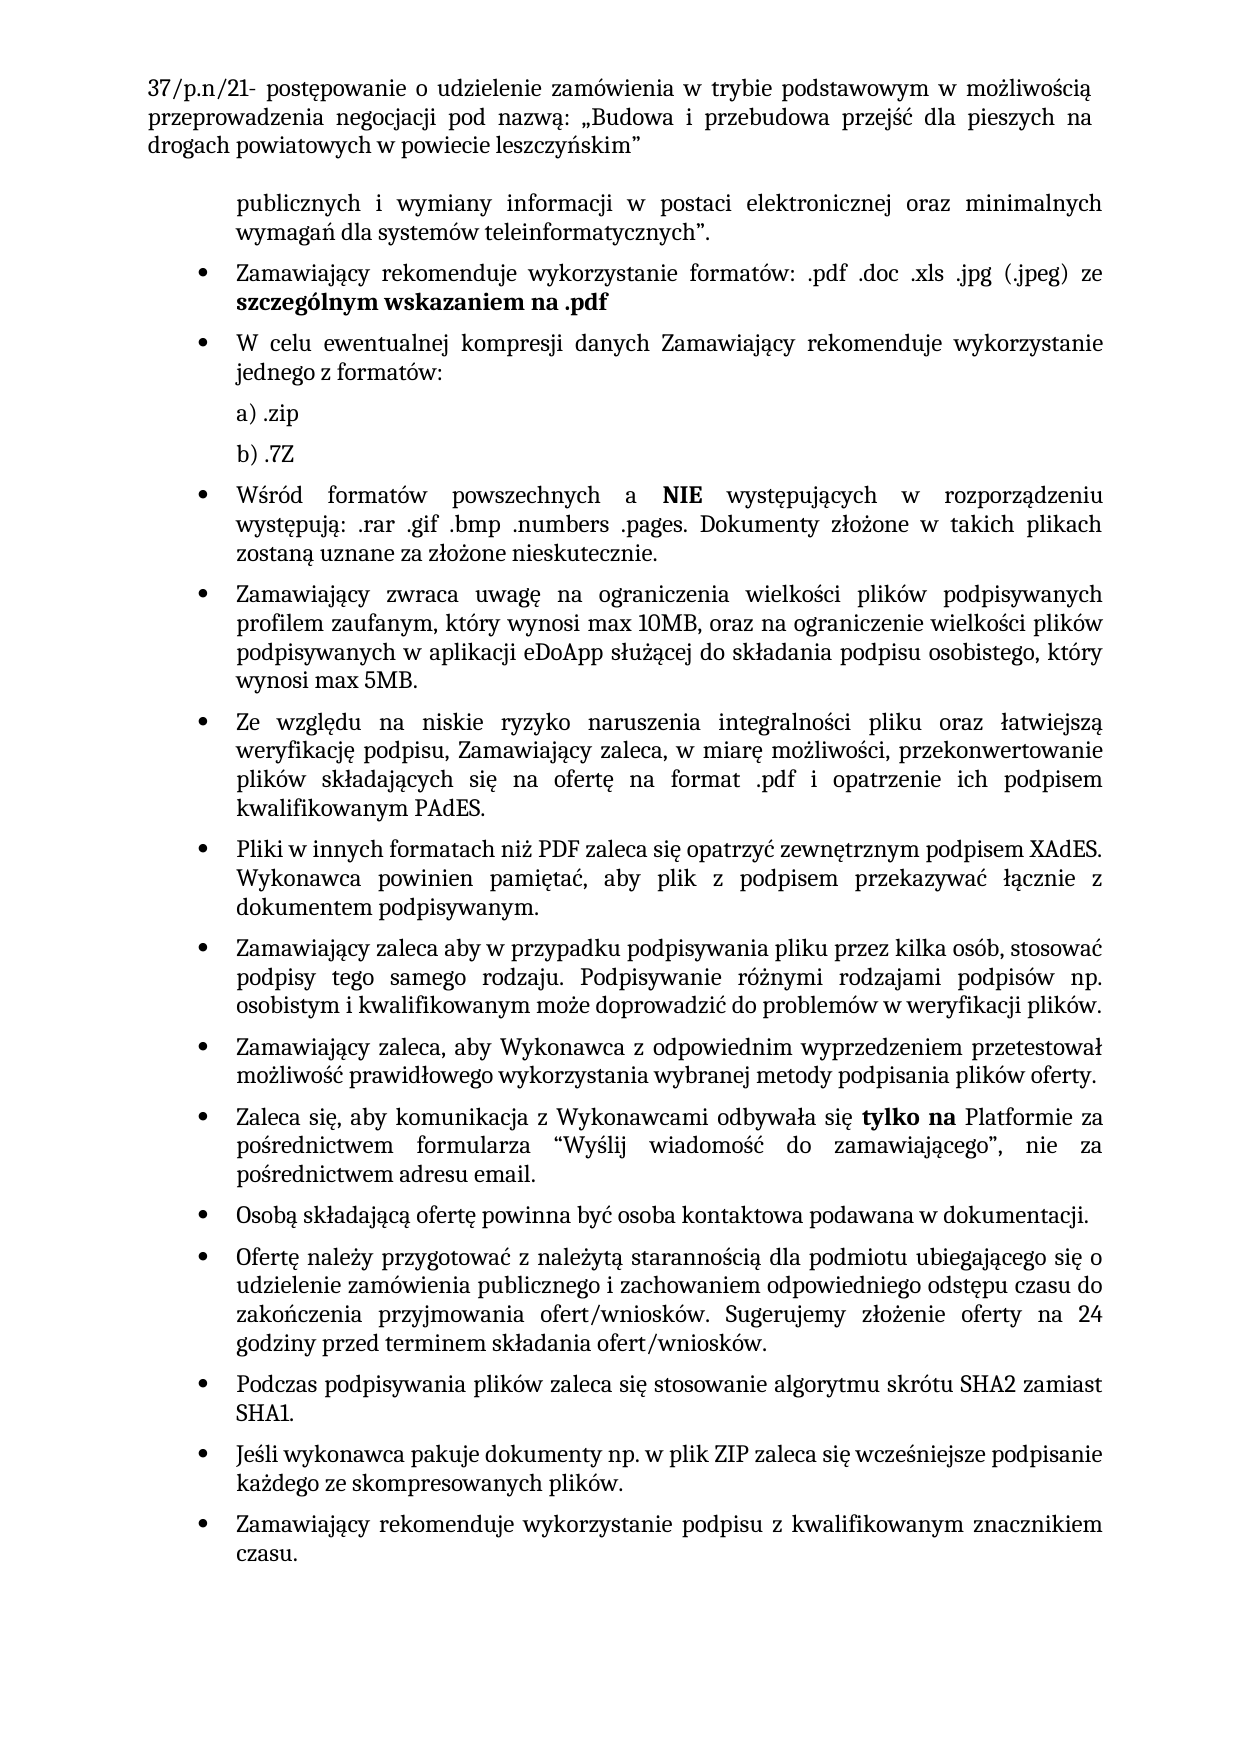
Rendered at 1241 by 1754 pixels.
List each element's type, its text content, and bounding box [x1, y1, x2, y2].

list Ofertę należy przygotować z należytą starannością dla podmiotu ubiegającego się o udzielenie zamówienia publicznego i zachowaniem odpowiedniego odstępu czasu do zakończenia przyjmowania ofert/wniosków. Sugerujemy złożenie oferty na 24 godziny przed terminem składania ofert/wniosków. [199, 1242, 1104, 1357]
list Zamawiający rekomenduje wykorzystanie podpisu z kwalifikowanym znacznikiem czasu. [199, 1510, 1104, 1567]
list Pliki w innych formatach niż PDF zaleca się opatrzyć zewnętrznym podpisem XAdES. Wykonawca powinien pamiętać, aby plik z podpisem przekazywać łącznie z dokumentem podpisywanym. [199, 835, 1104, 921]
text a) .zip [236, 399, 1104, 427]
list Zaleca się, aby komunikacja z Wykonawcami odbywała się tylko na Platformie za pośrednictwem formularza “Wyślij wiadomość do zamawiającego”, nie za pośrednictwem adresu email. [199, 1102, 1104, 1189]
list Wśród formatów powszechnych a NIE występujących w rozporządzeniu występują: .rar .gif .bmp .numbers .pages. Dokumenty złożone w takich plikach zostaną uznane za złożone nieskutecznie. [199, 481, 1104, 567]
list Zamawiający zwraca uwagę na ograniczenia wielkości plików podpisywanych profilem zaufanym, który wynosi max 10MB, oraz na ograniczenie wielkości plików podpisywanych w aplikacji eDoApp służącej do składania podpisu osobistego, który wynosi max 5MB. [199, 580, 1104, 695]
list W celu ewentualnej kompresji danych Zamawiający rekomenduje wykorzystanie jednego z formatów: [199, 329, 1104, 386]
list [199, 189, 1104, 246]
list Zamawiający zaleca aby w przypadku podpisywania pliku przez kilka osób, stosować podpisy tego samego rodzaju. Podpisywanie różnymi rodzajami podpisów np. osobistym i kwalifikowanym może doprowadzić do problemów w weryfikacji plików. [199, 934, 1104, 1020]
list Zamawiający zaleca, aby Wykonawca z odpowiednim wyprzedzeniem przetestował możliwość prawidłowego wykorzystania wybranej metody podpisania plików oferty. [199, 1032, 1104, 1090]
list Osobą składającą ofertę powinna być osoba kontaktowa podawana w dokumentacji. [199, 1201, 1104, 1230]
list Jeśli wykonawca pakuje dokumenty np. w plik ZIP zaleca się wcześniejsze podpisanie każdego ze skompresowanych plików. [199, 1440, 1104, 1497]
list Podczas podpisywania plików zaleca się stosowanie algorytmu skrótu SHA2 zamiast SHA1. [199, 1370, 1104, 1427]
text b) .7Z [236, 440, 1104, 469]
list Ze względu na niskie ryzyko naruszenia integralności pliku oraz łatwiejszą weryfikację podpisu, Zamawiający zaleca, w miarę możliwości, przekonwertowanie plików składających się na ofertę na format .pdf i opatrzenie ich podpisem kwalifikowanym PAdES. [199, 707, 1104, 822]
list Zamawiający rekomenduje wykorzystanie formatów: .pdf .doc .xls .jpg (.jpeg) ze szczególnym wskazaniem na .pdf [199, 259, 1104, 316]
